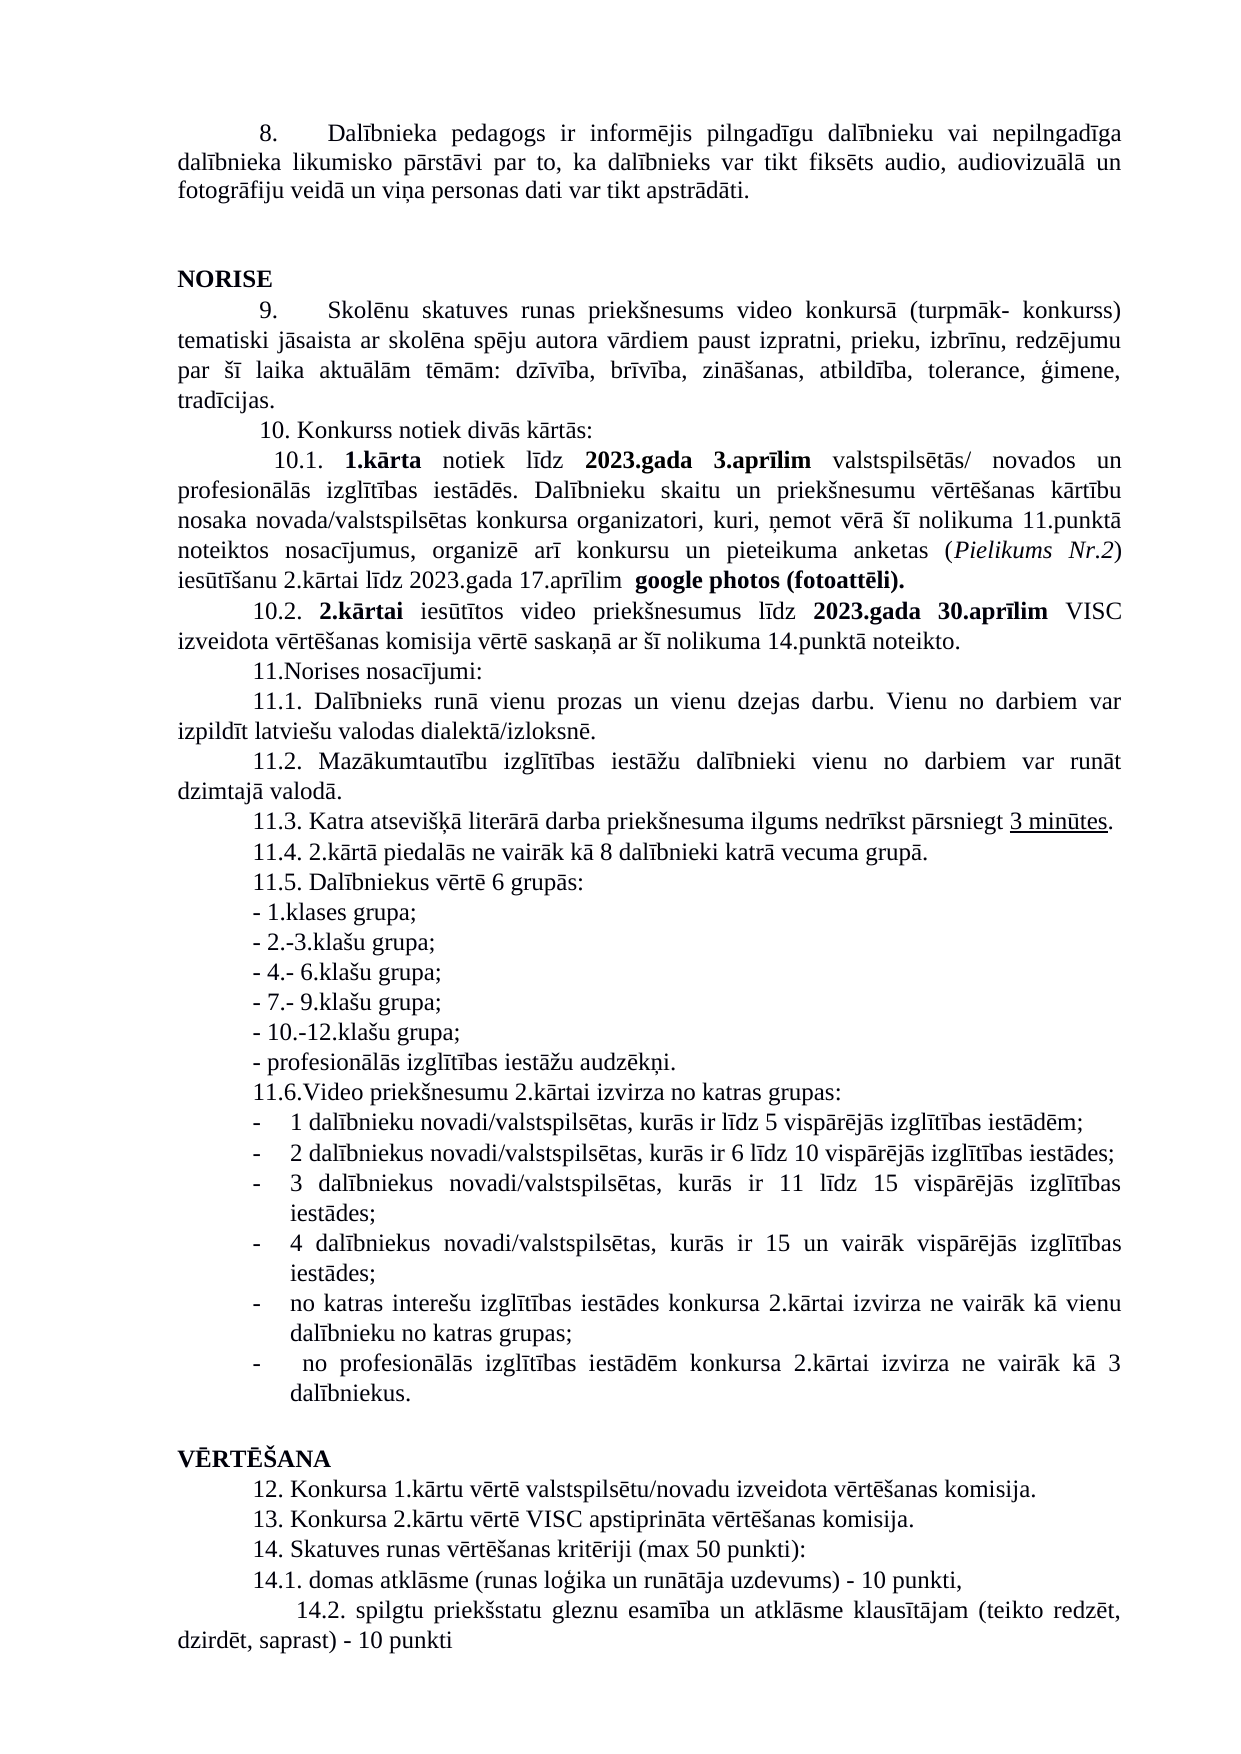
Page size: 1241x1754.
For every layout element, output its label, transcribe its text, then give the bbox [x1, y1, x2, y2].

text 11.2. Mazākumtautību izglītības iestāžu dalībnieki vienu no darbiem var runāt dzimtajā valodā. [177, 746, 1122, 805]
text 11.5. Dalībniekus vērtē 6 grupās: [177, 867, 1122, 895]
text 11.Norises nosacījumi: [177, 656, 1122, 685]
text - 1.klases grupa; [177, 897, 1122, 926]
text 11.1. Dalībnieks runā vienu prozas un vienu dzejas darbu. Vienu no darbiem var izpildīt latviešu valodas dialektā/izloksnē. [177, 686, 1122, 745]
text 10.1. 1.kārta notiek līdz 2023.gada 3.aprīlim valstspilsētās/ novados un profesionālās izglītības iestādēs. Dalībnieku skaitu un priekšnesumu vērtēšanas kārtību nosaka novada/valstspilsētas konkursa organizatori, kuri, ņemot vērā šī nolikuma 11.punktā noteiktos nosacījumus, organizē arī konkursu un pieteikuma anketas (Pielikums Nr.2) iesūtīšanu 2.kārtai līdz 2023.gada 17.aprīlim google photos (fotoattēli). [177, 564, 1122, 594]
text - profesionālās izglītības iestāžu audzēkņi. [177, 1047, 1122, 1076]
list 1 dalībnieku novadi/valstspilsētas, kurās ir līdz 5 vispārējās izglītības iestādēm; [252, 1107, 1122, 1136]
text 13. Konkursa 2.kārtu vērtē VISC apstiprināta vērtēšanas komisija. [177, 1504, 1122, 1533]
text 11.6.Video priekšnesumu 2.kārtai izvirza no katras grupas: [177, 1077, 1122, 1106]
list no profesionālās izglītības iestādēm konkursa 2.kārtai izvirza ne vairāk kā 3 dalībniekus. [252, 1348, 1122, 1407]
list 4 dalībniekus novadi/valstspilsētas, kurās ir 15 un vairāk vispārējās izglītības iestādes; [252, 1228, 1122, 1287]
text - 7.- 9.klašu grupa; [177, 987, 1122, 1016]
text 14.2. spilgtu priekšstatu gleznu esamība un atklāsme klausītājam (teikto redzēt, dzirdēt, saprast) - 10 punkti [177, 1595, 1122, 1654]
list no katras interešu izglītības iestādes konkursa 2.kārtai izvirza ne vairāk kā vienu dalībnieku no katras grupas; [252, 1288, 1122, 1347]
text 12. Konkursa 1.kārtu vērtē valstspilsētu/novadu izveidota vērtēšanas komisija. [177, 1474, 1122, 1503]
text 14. Skatuves runas vērtēšanas kritēriji (max 50 punkti): [177, 1534, 1122, 1563]
text - 4.- 6.klašu grupa; [177, 957, 1122, 986]
text - 10.-12.klašu grupa; [177, 1017, 1122, 1046]
list Skolēnu skatuves runas priekšnesums video konkursā (turpmāk- konkurss) tematiski jāsaista ar skolēna spēju autora vārdiem paust izpratni, prieku, izbrīnu, redzējumu par šī laika aktuālām tēmām: dzīvība, brīvība, zināšanas, atbildība, tolerance, ģimene, tradīcijas. [177, 295, 1122, 414]
text 11.3. Katra atsevišķā literārā darba priekšnesuma ilgums nedrīkst pārsniegt 3 minūtes. [177, 806, 1122, 835]
text 10.1. 1.kārta notiek līdz 2023.gada 3.aprīlim valstspilsētās/ novados un profesionālās izglītības iestādēs. Dalībnieku skaitu un priekšnesumu vērtēšanas kārtību nosaka novada/valstspilsētas konkursa organizatori, kuri, ņemot vērā šī nolikuma 11.punktā noteiktos nosacījumus, organizē arī konkursu un pieteikuma anketas (Pielikums Nr.2) iesūtīšanu 2.kārtai līdz 2023.gada 17.aprīlim google photos (fotoattēli). [177, 445, 1122, 475]
text 10.2. 2.kārtai iesūtītos video priekšnesumus līdz 2023.gada 30.aprīlim VISC izveidota vērtēšanas komisija vērtē saskaņā ar šī nolikuma 14.punktā noteikto. [177, 596, 1122, 654]
text - 2.-3.klašu grupa; [177, 927, 1122, 956]
list Konkurss notiek divās kārtās: [259, 415, 1122, 444]
text VĒRTĒŠANA [177, 1444, 1122, 1473]
text 14.1. domas atklāsme (runas loģika un runātāja uzdevums) - 10 punkti, [177, 1565, 1122, 1593]
text NORISE [177, 264, 1122, 293]
list Dalībnieka pedagogs ir informējis pilngadīgu dalībnieku vai nepilngadīga dalībnieka likumisko pārstāvi par to, ka dalībnieks var tikt fiksēts audio, audiovizuālā un fotogrāfiju veidā un viņa personas dati var tikt apstrādāti. [177, 118, 1122, 204]
list 2 dalībniekus novadi/valstspilsētas, kurās ir 6 līdz 10 vispārējās izglītības iestādes; [252, 1138, 1122, 1166]
list 3 dalībniekus novadi/valstspilsētas, kurās ir 11 līdz 15 vispārējās izglītības iestādes; [252, 1168, 1122, 1227]
text 11.4. 2.kārtā piedalās ne vairāk kā 8 dalībnieki katrā vecuma grupā. [177, 837, 1122, 865]
